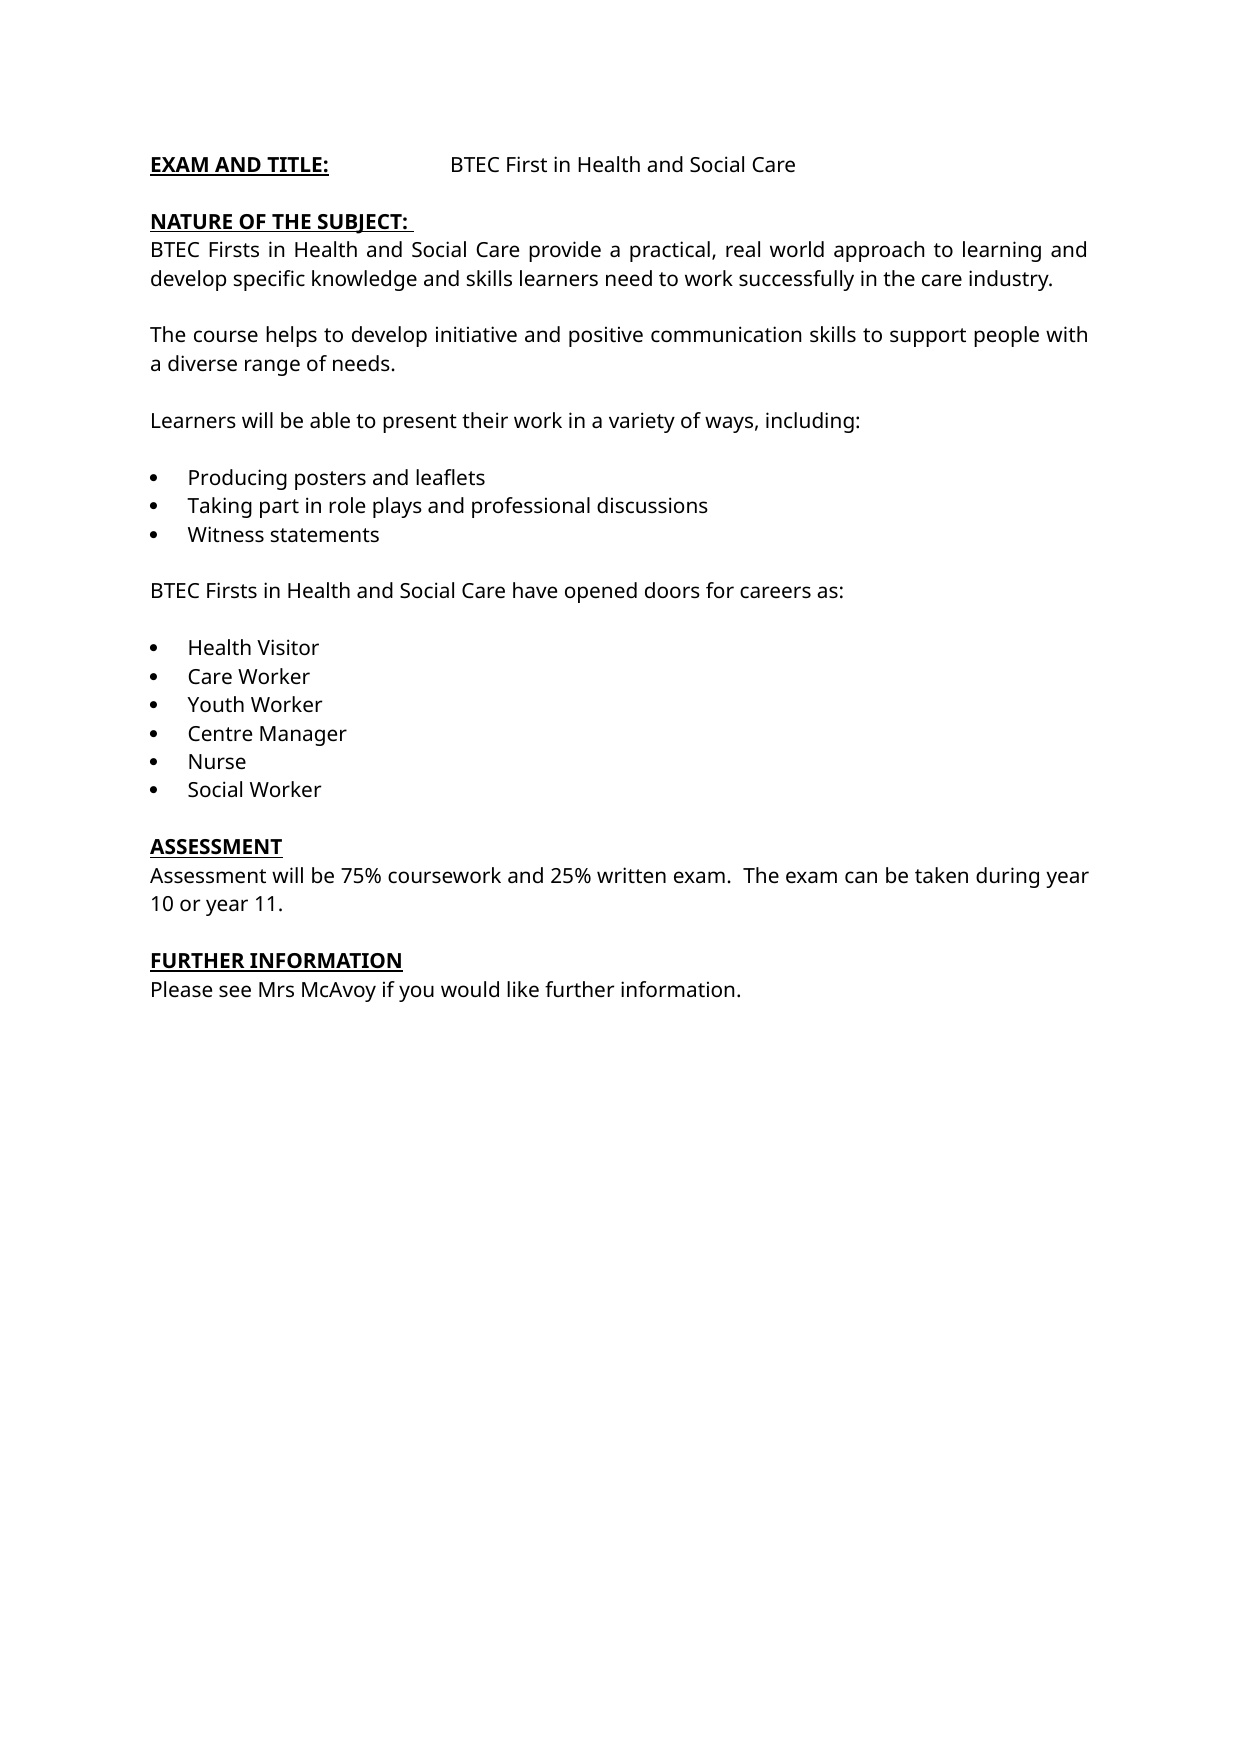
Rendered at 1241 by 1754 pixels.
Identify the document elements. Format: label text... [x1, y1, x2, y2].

list Youth Worker [150, 690, 1090, 719]
list Health Visitor [150, 633, 1090, 662]
text EXAM AND TITLE: BTEC First in Health and Social Care [150, 150, 1090, 178]
list Producing posters and leaflets [150, 463, 1090, 491]
list Care Worker [150, 662, 1090, 690]
list Witness statements [150, 520, 1090, 548]
list Centre Manager [150, 719, 1090, 747]
text ASSESSMENT [150, 832, 1090, 861]
text Assessment will be 75% coursework and 25% written exam. The exam can be taken during year 10 or year 11. [150, 861, 1090, 918]
text FURTHER INFORMATION [150, 946, 1090, 975]
text Learners will be able to present their work in a variety of ways, including: [150, 406, 1090, 434]
list Social Worker [150, 776, 1090, 804]
text Please see Mrs McAvoy if you would like further information. [150, 975, 1090, 1003]
text BTEC Firsts in Health and Social Care provide a practical, real world approach to learning and develop specific knowledge and skills learners need to work successfully in the care industry. [150, 235, 1090, 292]
text BTEC Firsts in Health and Social Care have opened doors for careers as: [150, 577, 1090, 605]
text NATURE OF THE SUBJECT: [150, 207, 1090, 235]
list Nurse [150, 747, 1090, 776]
text The course helps to develop initiative and positive communication skills to support people with a diverse range of needs. [150, 321, 1090, 377]
list Taking part in role plays and professional discussions [150, 491, 1090, 520]
